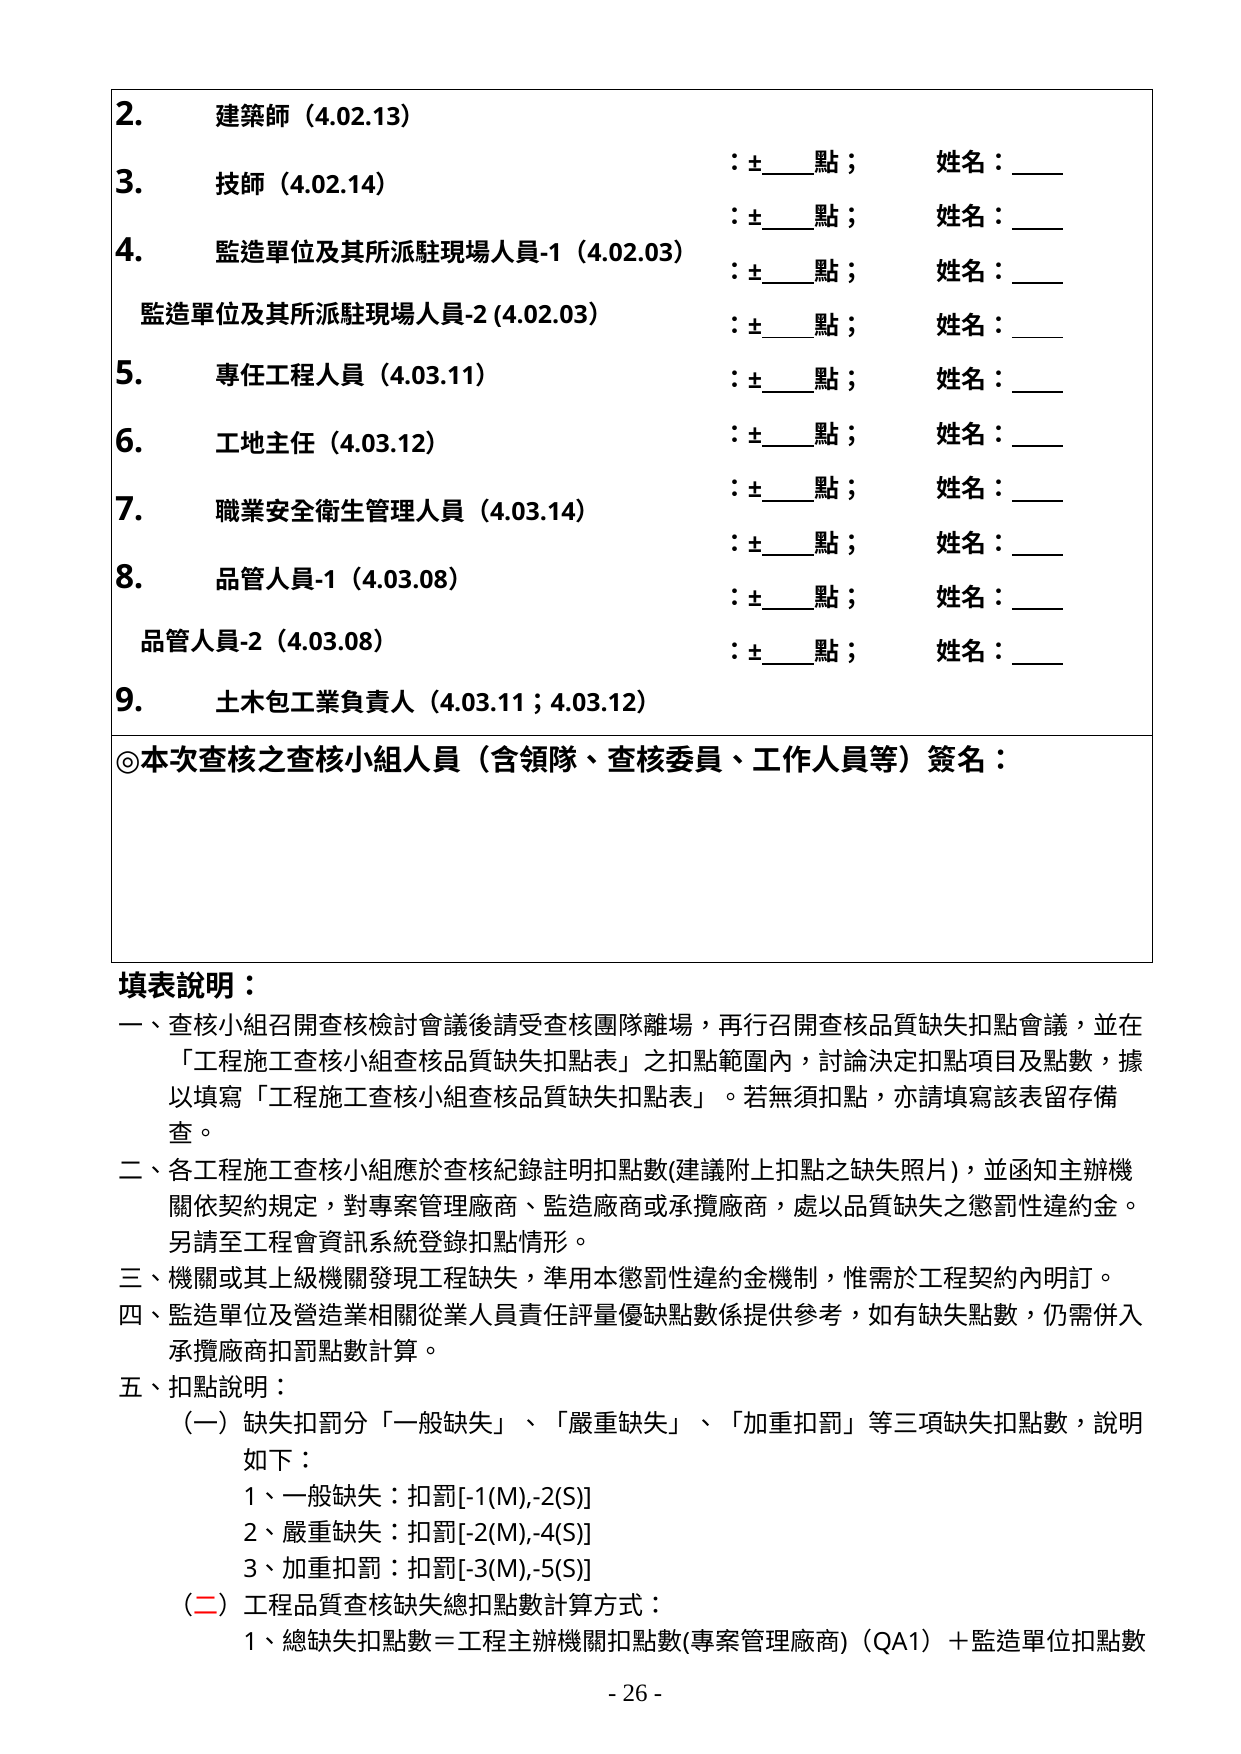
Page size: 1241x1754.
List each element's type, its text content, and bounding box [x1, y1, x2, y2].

text 二、各工程施工查核小組應於查核紀錄註明扣點數(建議附上扣點之缺失照片)，並函知主辦機關依契約規定，對專案管理廠商、監造廠商或承攬廠商，處以品質缺失之懲罰性違約金。另請至工程會資訊系統登錄扣點情形。 [118, 1150, 1152, 1259]
text 五、扣點說明： [118, 1368, 1152, 1404]
text 一、查核小組召開查核檢討會議後請受查核團隊離場，再行召開查核品質缺失扣點會議，並在「工程施工查核小組查核品質缺失扣點表」之扣點範圍內，討論決定扣點項目及點數，據以填寫「工程施工查核小組查核品質缺失扣點表」。若無須扣點，亦請填寫該表留存備查。 [118, 1005, 1152, 1150]
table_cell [934, 90, 1152, 735]
text 3、加重扣罰：扣罰[-3(M),-5(S)] [243, 1549, 1152, 1585]
text 三、機關或其上級機關發現工程缺失，準用本懲罰性違約金機制，惟需於工程契約內明訂。 [118, 1259, 1152, 1295]
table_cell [720, 90, 934, 735]
text 四、監造單位及營造業相關從業人員責任評量優缺點數係提供參考，如有缺失點數，仍需併入承攬廠商扣罰點數計算。 [118, 1295, 1152, 1368]
text 填表說明： [118, 963, 1152, 1005]
text （二）工程品質查核缺失總扣點數計算方式： [168, 1585, 1152, 1621]
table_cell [112, 90, 720, 735]
text （一）缺失扣罰分「一般缺失」、「嚴重缺失」、「加重扣罰」等三項缺失扣點數，說明如下： [168, 1404, 1152, 1476]
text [243, 1621, 1152, 1658]
table_cell ◎本次查核之查核小組人員（含領隊、查核委員、工作人員等）簽名： [112, 736, 1152, 962]
text 1、一般缺失：扣罰[-1(M),-2(S)] [243, 1476, 1152, 1513]
text 2、嚴重缺失：扣罰[-2(M),-4(S)] [243, 1513, 1152, 1549]
